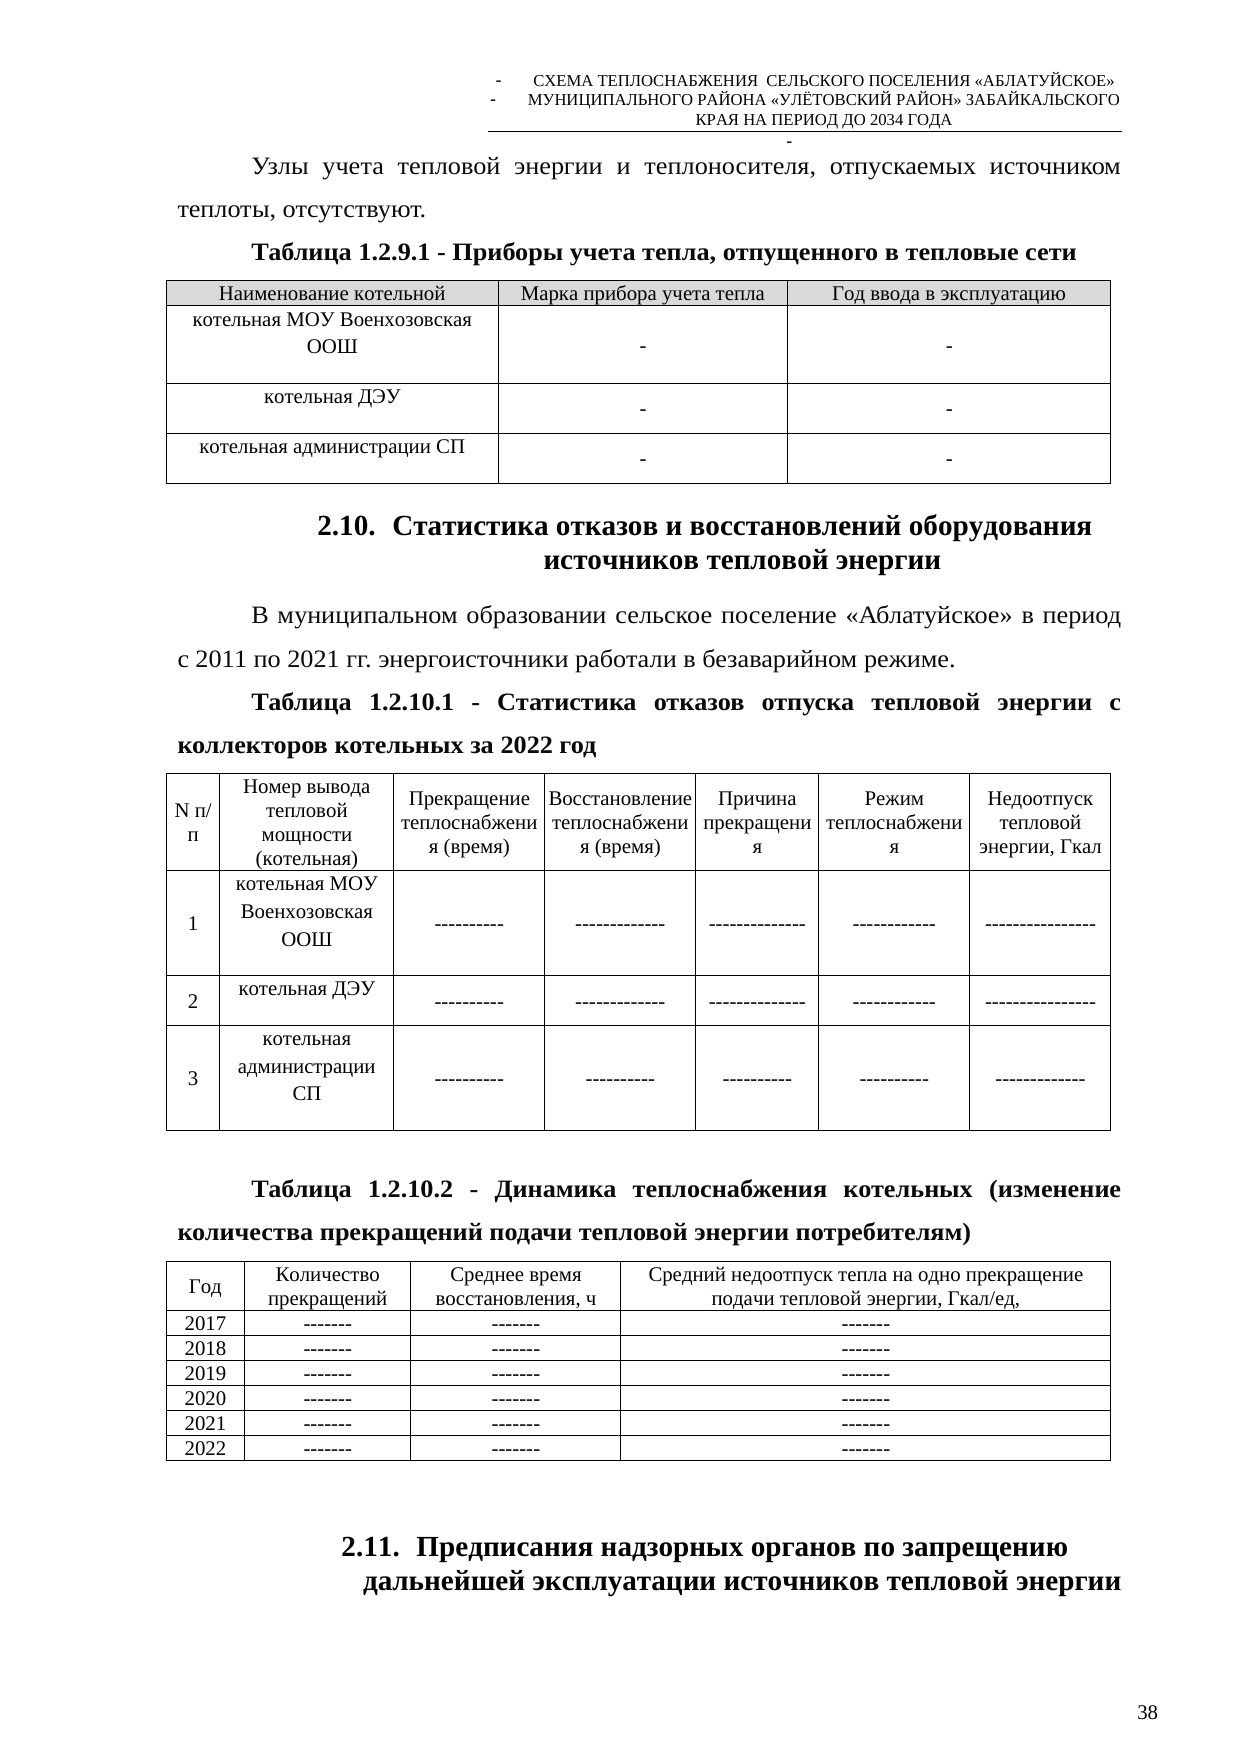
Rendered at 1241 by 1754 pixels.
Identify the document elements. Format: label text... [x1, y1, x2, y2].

table_cell ------- [245, 1411, 410, 1435]
table_cell ---------- [545, 1026, 695, 1130]
table_cell ------------- [970, 1026, 1110, 1130]
table_cell 2019 [167, 1361, 244, 1385]
table_cell 2020 [167, 1386, 244, 1410]
text Узлы учета тепловой энергии и теплоносителя, отпускаемых источником теплоты, отсутствуют. [177, 151, 1122, 223]
table_cell 3 [167, 1026, 219, 1130]
table_header Причина прекращения [696, 774, 818, 870]
table_header N п/п [167, 774, 219, 870]
table_cell ------------- [545, 871, 695, 975]
table_cell ---------------- [970, 871, 1110, 975]
table_cell ------- [621, 1311, 1110, 1335]
table_cell котельная ДЭУ [220, 976, 393, 1025]
table_cell ---------- [696, 1026, 818, 1130]
table_cell ------- [621, 1436, 1110, 1460]
table_cell - [788, 434, 1110, 482]
table_cell ---------- [394, 871, 544, 975]
table_cell ------- [411, 1411, 620, 1435]
subtitle Предписания надзорных органов по запрещению дальнейшей эксплуатации источников тепловой энергии [287, 1529, 1122, 1597]
table_cell -------------- [696, 976, 818, 1025]
table_cell котельная администрации СП [220, 1026, 393, 1130]
table_cell - [788, 384, 1110, 433]
table_header Марка прибора учета тепла [499, 281, 787, 305]
table_cell ------------ [819, 976, 969, 1025]
table_cell ------- [621, 1336, 1110, 1360]
table_header Недоотпуск тепловой энергии, Гкал [970, 774, 1110, 870]
table_cell ------- [245, 1336, 410, 1360]
table_header Номер вывода тепловой мощности (котельная) [220, 774, 393, 870]
table_cell ---------- [819, 1026, 969, 1130]
table_cell ------------- [545, 976, 695, 1025]
table_header Наименование котельной [167, 281, 498, 305]
text В муниципальном образовании сельское поселение «Аблатуйское» в период с 2011 по 2021 гг. энергоисточники работали в безаварийном режиме. [177, 601, 1122, 672]
table_cell ------- [245, 1361, 410, 1385]
table_cell 2022 [167, 1436, 244, 1460]
table_header Средний недоотпуск тепла на одно прекращение подачи тепловой энергии, Гкал/ед, [621, 1262, 1110, 1310]
table_cell ------- [411, 1311, 620, 1335]
table_cell котельная МОУ Военхозовская ООШ [220, 871, 393, 975]
text Таблица 1.2.9.1 - Приборы учета тепла, отпущенного в тепловые сети [177, 237, 1122, 266]
text Таблица 1.2.10.1 - Статистика отказов отпуска тепловой энергии с коллекторов котельных за 2022 год [177, 687, 1122, 759]
table_header Восстановление теплоснабжения (время) [545, 774, 695, 870]
table_cell ---------- [394, 1026, 544, 1130]
table_cell ------- [411, 1386, 620, 1410]
table_cell 2021 [167, 1411, 244, 1435]
table_cell ------------ [819, 871, 969, 975]
table_cell - [788, 306, 1110, 383]
table_header Год [167, 1262, 244, 1310]
table_cell ---------- [394, 976, 544, 1025]
table_cell котельная ДЭУ [167, 384, 498, 433]
table_cell котельная МОУ Военхозовская ООШ [167, 306, 498, 383]
table_header Среднее время восстановления, ч [411, 1262, 620, 1310]
table_cell ------- [245, 1311, 410, 1335]
table_cell -------------- [696, 871, 818, 975]
table_cell 1 [167, 871, 219, 975]
table_cell котельная администрации СП [167, 434, 498, 482]
table_cell 2017 [167, 1311, 244, 1335]
table_cell ------- [621, 1361, 1110, 1385]
table_cell ------- [621, 1411, 1110, 1435]
subtitle Статистика отказов и восстановлений оборудования источников тепловой энергии [287, 508, 1122, 576]
table_header Режим теплоснабжения [819, 774, 969, 870]
table_cell ------- [245, 1436, 410, 1460]
table_header Год ввода в эксплуатацию [788, 281, 1110, 305]
table_cell ------- [245, 1386, 410, 1410]
table_header Прекращение теплоснабжения (время) [394, 774, 544, 870]
text Таблица 1.2.10.2 - Динамика теплоснабжения котельных (изменение количества прекращений подачи тепловой энергии потребителям) [177, 1174, 1122, 1246]
table_cell ------- [411, 1336, 620, 1360]
table_cell - [499, 434, 787, 482]
table_cell 2 [167, 976, 219, 1025]
table_cell ------- [621, 1386, 1110, 1410]
table_cell ---------------- [970, 976, 1110, 1025]
table_cell - [499, 384, 787, 433]
table_cell - [499, 306, 787, 383]
table_header Количество прекращений [245, 1262, 410, 1310]
table_cell 2018 [167, 1336, 244, 1360]
table_cell ------- [411, 1361, 620, 1385]
table_cell ------- [411, 1436, 620, 1460]
